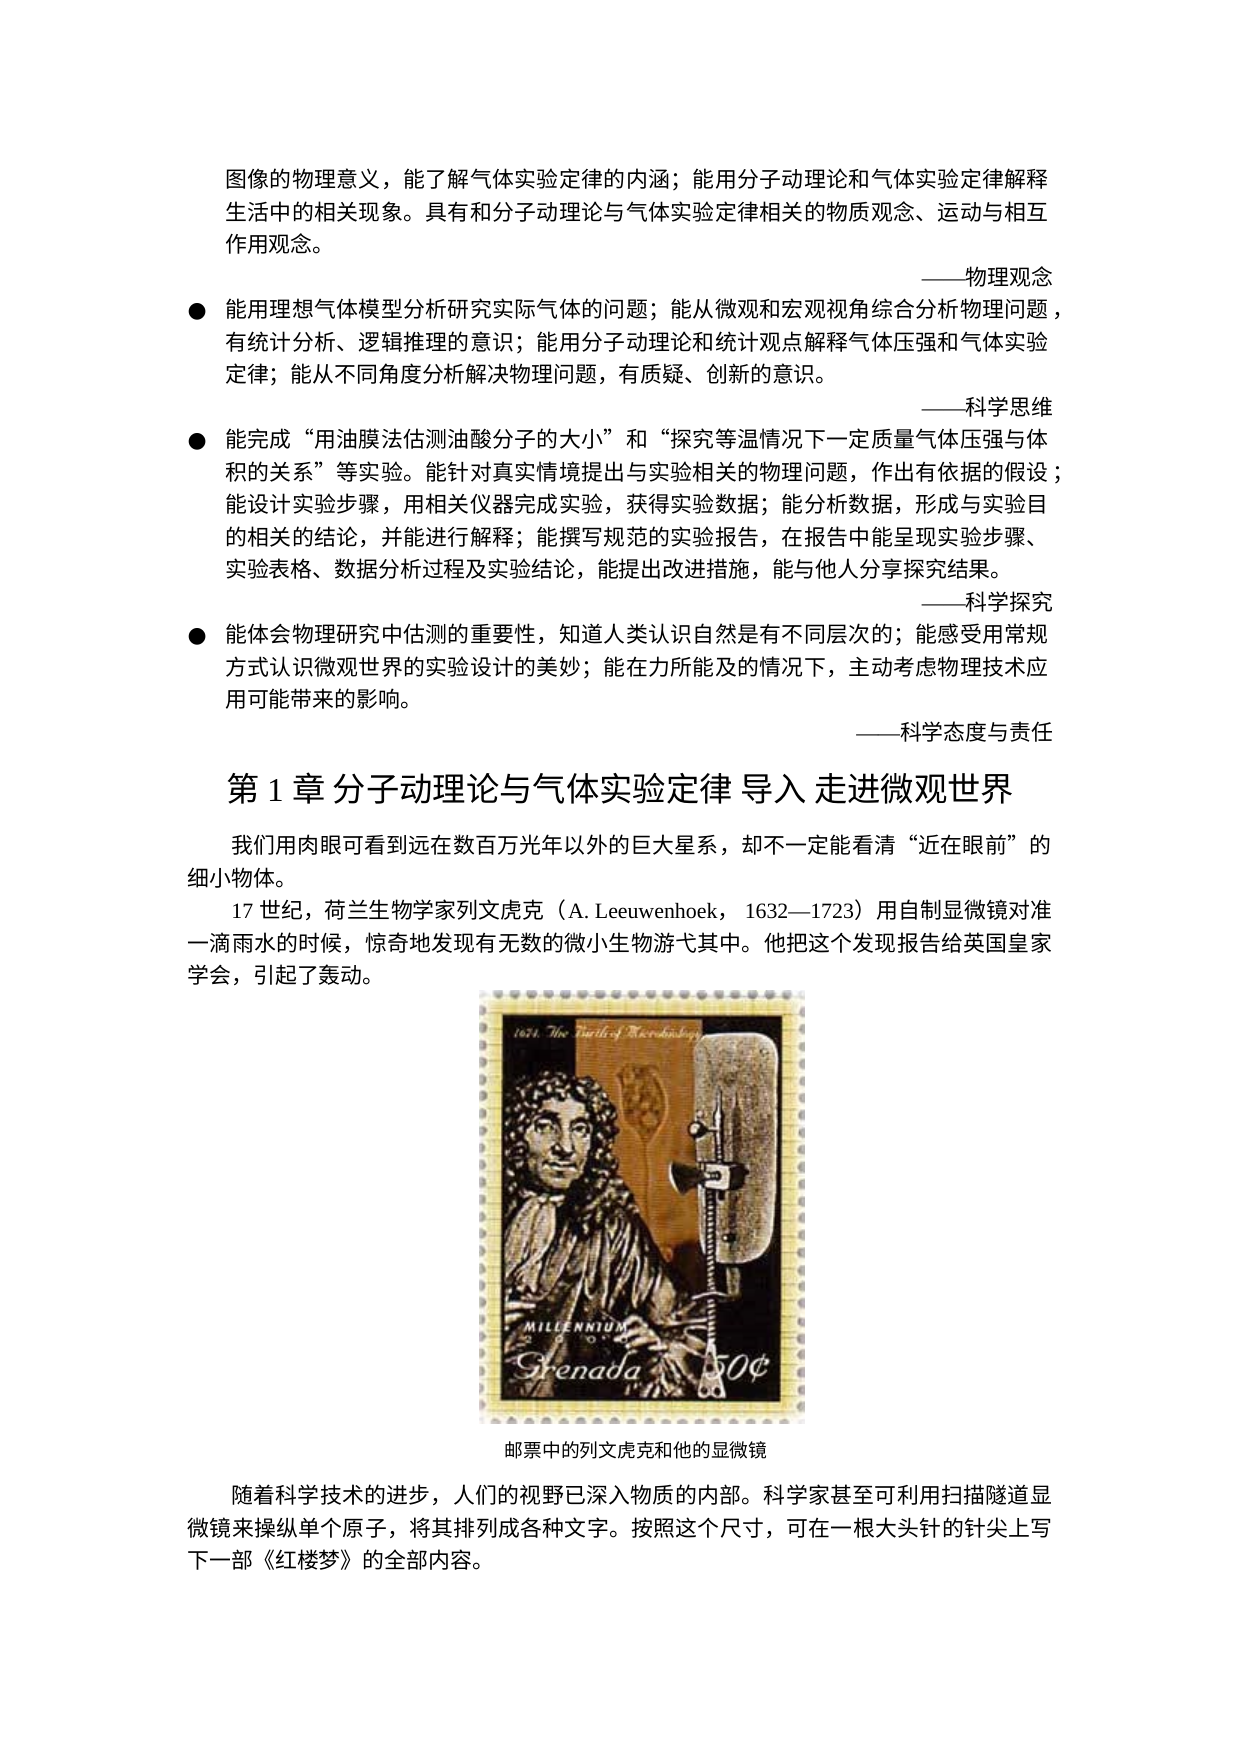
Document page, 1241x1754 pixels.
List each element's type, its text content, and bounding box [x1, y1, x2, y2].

text ——科学态度与责任 [225, 714, 1053, 747]
list 能完成“用油膜法估测油酸分子的大小”和“探究等温情况下一定质量气体压强与体积的关系”等实验。能针对真实情境提出与实验相关的物理问题，作出有依据的假设；能设计实验步骤，用相关仪器完成实验，获得实验数据；能分析数据，形成与实验目的相关的结论，并能进行解释；能撰写规范的实验报告，在报告中能呈现实验步骤、实验表格、数据分析过程及实验结论，能提出改进措施，能与他人分享探究结果。 [187, 422, 1053, 584]
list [187, 162, 1053, 259]
subtitle 第 1 章 分子动理论与气体实验定律 导入 走进微观世界 [187, 755, 1053, 820]
text 17 世纪，荷兰生物学家列文虎克（A. Leeuwenhoek， 1632—1723）用自制显微镜对准一滴雨水的时候，惊奇地发现有无数的微小生物游弋其中。他把这个发现报告给英国皇家学会，引起了轰动。 [187, 893, 1053, 990]
picture [479, 990, 805, 1424]
text 我们用肉眼可看到远在数百万光年以外的巨大星系，却不一定能看清“近在眼前”的细小物体。 [187, 828, 1053, 893]
text ——科学思维 [225, 389, 1053, 422]
text ——科学探究 [225, 584, 1053, 617]
text 随着科学技术的进步，人们的视野已深入物质的内部。科学家甚至可利用扫描隧道显微镜来操纵单个原子，将其排列成各种文字。按照这个尺寸，可在一根大头针的针尖上写下一部《红楼梦》的全部内容。 [187, 1478, 1053, 1575]
list 能用理想气体模型分析研究实际气体的问题；能从微观和宏观视角综合分析物理问题，有统计分析、逻辑推理的意识；能用分子动理论和统计观点解释气体压强和气体实验定律；能从不同角度分析解决物理问题，有质疑、创新的意识。 [187, 292, 1053, 389]
list 能体会物理研究中估测的重要性，知道人类认识自然是有不同层次的；能感受用常规方式认识微观世界的实验设计的美妙；能在力所能及的情况下，主动考虑物理技术应用可能带来的影响。 [187, 617, 1053, 714]
text ——物理观念 [225, 259, 1053, 292]
